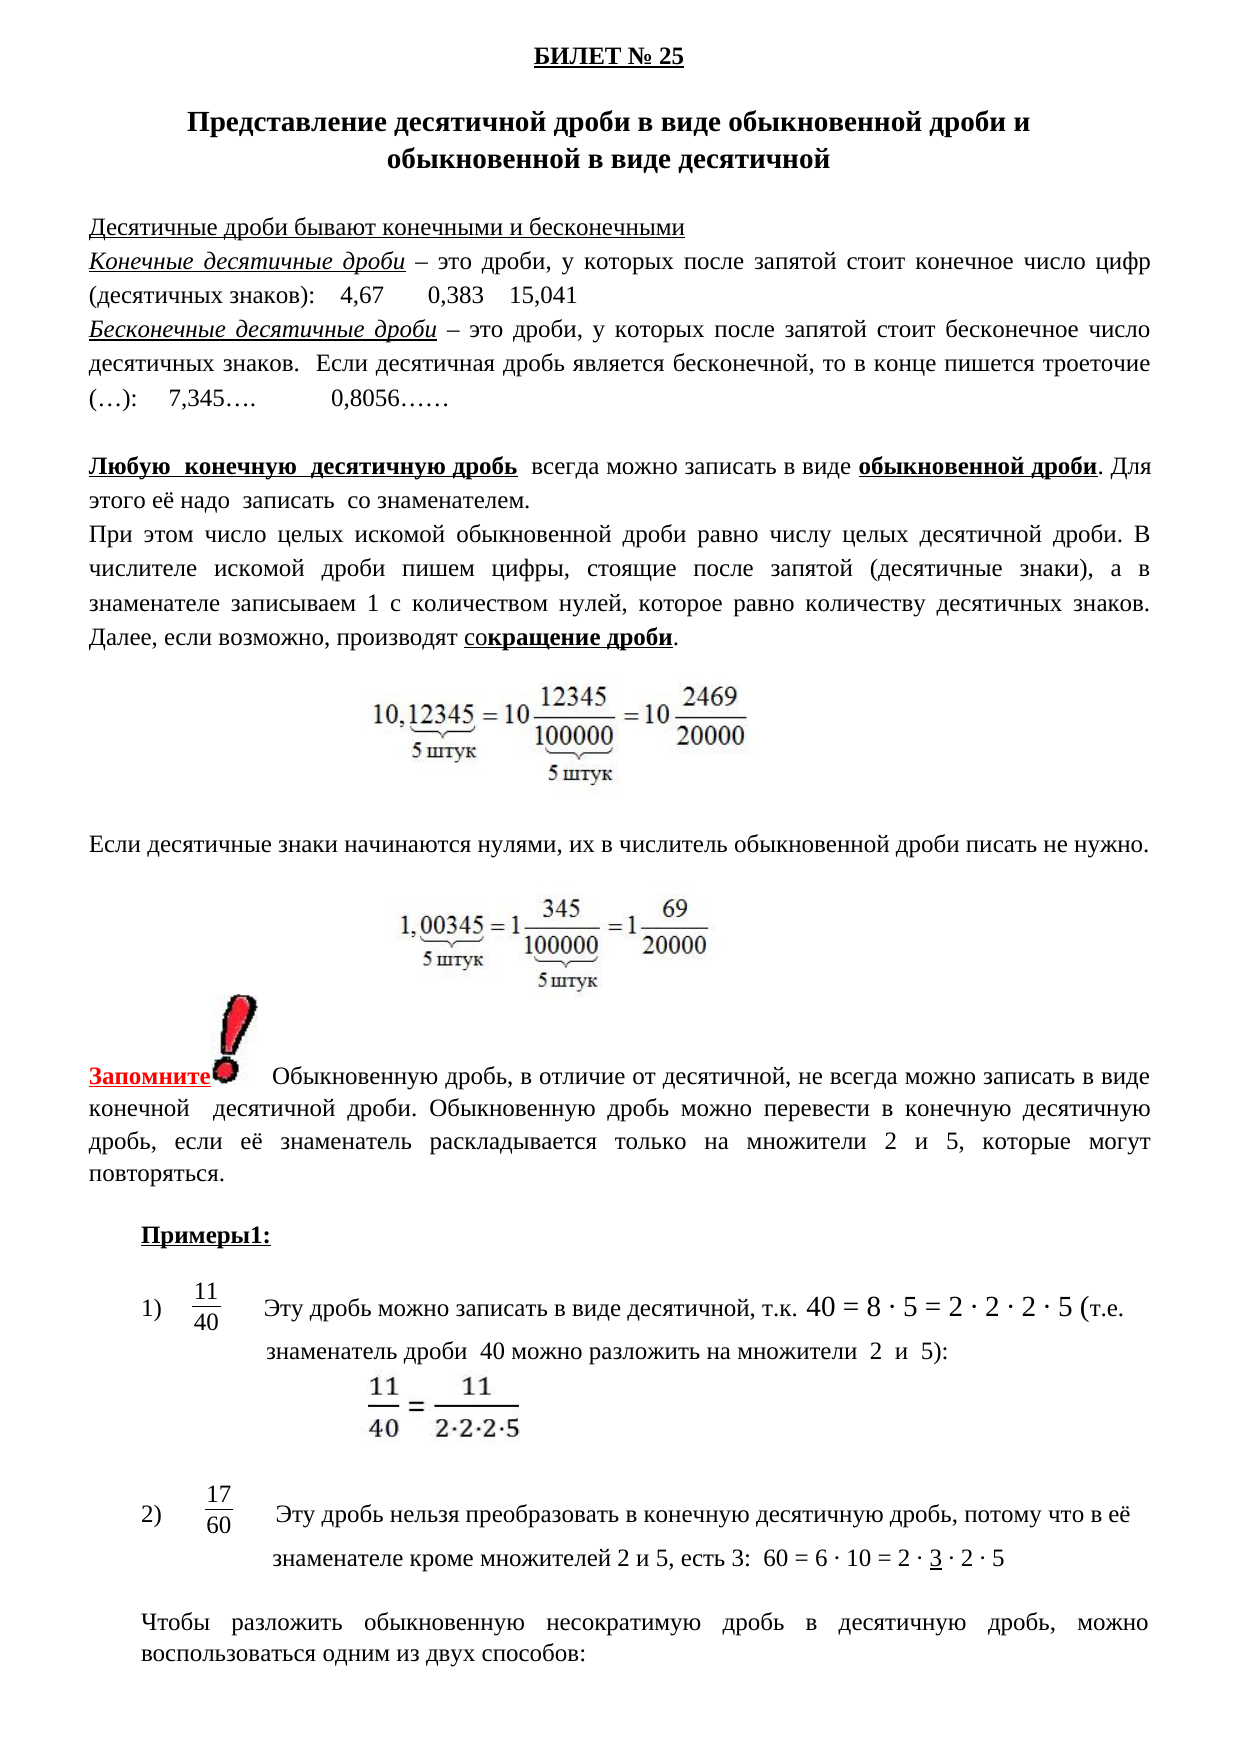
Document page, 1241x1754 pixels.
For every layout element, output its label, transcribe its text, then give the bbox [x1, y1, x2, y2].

picture [386, 884, 727, 994]
list Эту дробь можно записать в виде десятичной, т.к. 40 = 8 ∙ 5 = 2 ∙ 2 ∙ 2 ∙ 5 (т.е. [141, 1277, 1152, 1336]
text Примеры1: [141, 1220, 1152, 1249]
picture [359, 673, 764, 794]
text Если десятичные знаки начинаются нулями, их в числитель обыкновенной дроби писать не нужно. [89, 829, 1152, 857]
text Конечные десятичные дроби – это дроби, у которых после запятой стоит конечное число цифр (десятичных знаков): 4,67 0,383 15,041 [89, 246, 1152, 309]
text При этом число целых искомой обыкновенной дроби равно числу целых десятичной дроби. В числителе искомой дроби пишем цифры, стоящие после запятой (десятичные знаки), а в знаменателе записываем 1 с количеством нулей, которое равно количеству десятичных знаков. Далее, если возможно, производят сокращение дроби. [89, 519, 1152, 651]
text Бесконечные десятичные дроби – это дроби, у которых после запятой стоит бесконечное число десятичных знаков. Если десятичная дробь является бесконечной, то в конце пишется троеточие (…): 7,345…. 0,8056…… [89, 314, 1152, 411]
text БИЛЕТ № 25 [89, 41, 1129, 70]
picture [359, 1370, 528, 1449]
text Десятичные дроби бывают конечными и бесконечными [89, 212, 1152, 241]
text Запомните Обыкновенную дробь, в отличие от десятичной, не всегда можно записать в виде конечной десятичной дроби. Обыкновенную дробь можно перевести в конечную десятичную дробь, если её знаменатель раскладывается только на множители 2 и 5, которые могут повторяться. [89, 994, 1152, 1187]
text Любую конечную десятичную дробь всегда можно записать в виде обыкновенной дроби. Для этого её надо записать со знаменателем. [89, 451, 1152, 514]
text Представление десятичной дроби в виде обыкновенной дроби и обыкновенной в виде десятичной [89, 104, 1129, 175]
text Чтобы разложить обыкновенную несократимую дробь в десятичную дробь, можно воспользоваться одним из двух способов: [141, 1607, 1149, 1667]
text знаменателе кроме множителей 2 и 5, есть 3: 60 = 6 ∙ 10 = 2 ∙ 3 ∙ 2 ∙ 5 [141, 1543, 1149, 1572]
list Эту дробь нельзя преобразовать в конечную десятичную дробь, потому что в её [141, 1481, 1149, 1540]
list знаменатель дроби 40 можно разложить на множители 2 и 5): [178, 1336, 1152, 1365]
picture [210, 994, 258, 1085]
